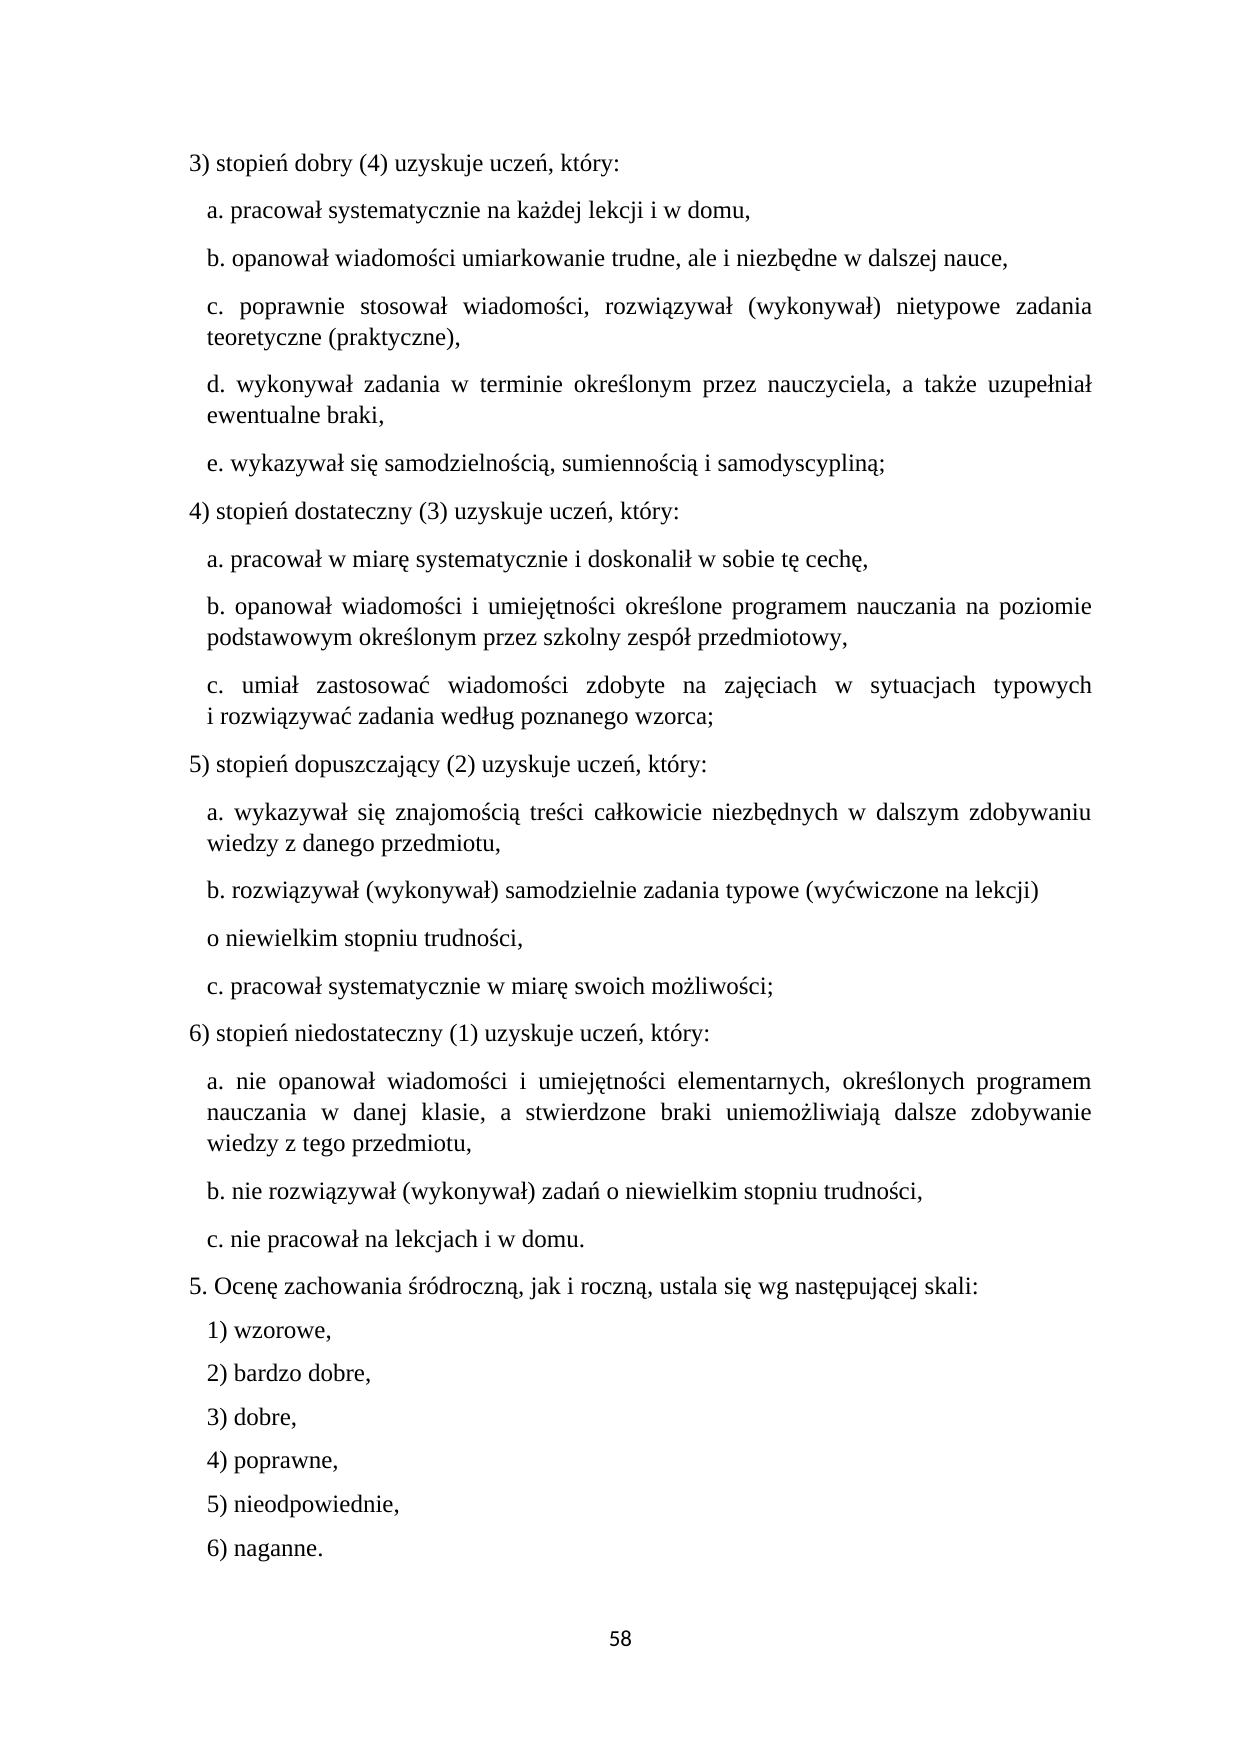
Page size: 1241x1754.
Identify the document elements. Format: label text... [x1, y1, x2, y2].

text d. wykonywał zadania w terminie określonym przez nauczyciela, a także uzupełniał ewentualne braki, [207, 369, 1093, 429]
text 1) wzorowe, [207, 1315, 1093, 1344]
text o niewielkim stopniu trudności, [207, 923, 1093, 952]
text c. umiał zastosować wiadomości zdobyte na zajęciach w sytuacjach typowych i rozwiązywać zadania według poznanego wzorca; [207, 670, 1093, 730]
text a. pracował systematycznie na każdej lekcji i w domu, [207, 195, 1093, 224]
text e. wykazywał się samodzielnością, sumiennością i samodyscypliną; [207, 448, 1093, 477]
text 5) nieodpowiednie, [207, 1489, 1093, 1518]
text a. pracował w miarę systematycznie i doskonalił w sobie tę cechę, [207, 544, 1093, 572]
text 5) stopień dopuszczający (2) uzyskuje uczeń, który: [189, 749, 1093, 778]
text 6) naganne. [207, 1533, 1093, 1561]
text b. rozwiązywał (wykonywał) samodzielnie zadania typowe (wyćwiczone na lekcji) [207, 875, 1093, 904]
text b. opanował wiadomości umiarkowanie trudne, ale i niezbędne w dalszej nauce, [207, 243, 1093, 272]
text c. pracował systematycznie w miarę swoich możliwości; [207, 971, 1093, 999]
text 2) bardzo dobre, [207, 1358, 1093, 1387]
text b. opanował wiadomości i umiejętności określone programem nauczania na poziomie podstawowym określonym przez szkolny zespół przedmiotowy, [207, 591, 1093, 651]
text c. poprawnie stosował wiadomości, rozwiązywał (wykonywał) nietypowe zadania teoretyczne (praktyczne), [207, 291, 1093, 351]
text c. nie pracował na lekcjach i w domu. [207, 1224, 1093, 1252]
text 4) poprawne, [207, 1446, 1093, 1474]
text a. wykazywał się znajomością treści całkowicie niezbędnych w dalszym zdobywaniu wiedzy z danego przedmiotu, [207, 797, 1093, 856]
text a. nie opanował wiadomości i umiejętności elementarnych, określonych programem nauczania w danej klasie, a stwierdzone braki uniemożliwiają dalsze zdobywanie wiedzy z tego przedmiotu, [207, 1066, 1093, 1157]
text 6) stopień niedostateczny (1) uzyskuje uczeń, który: [189, 1018, 1093, 1047]
text 3) stopień dobry (4) uzyskuje uczeń, który: [189, 148, 1093, 176]
text b. nie rozwiązywał (wykonywał) zadań o niewielkim stopniu trudności, [207, 1176, 1093, 1205]
text 4) stopień dostateczny (3) uzyskuje uczeń, który: [189, 496, 1093, 525]
text 5. Ocenę zachowania śródroczną, jak i roczną, ustala się wg następującej skali: [189, 1271, 1093, 1300]
text 3) dobre, [207, 1402, 1093, 1431]
